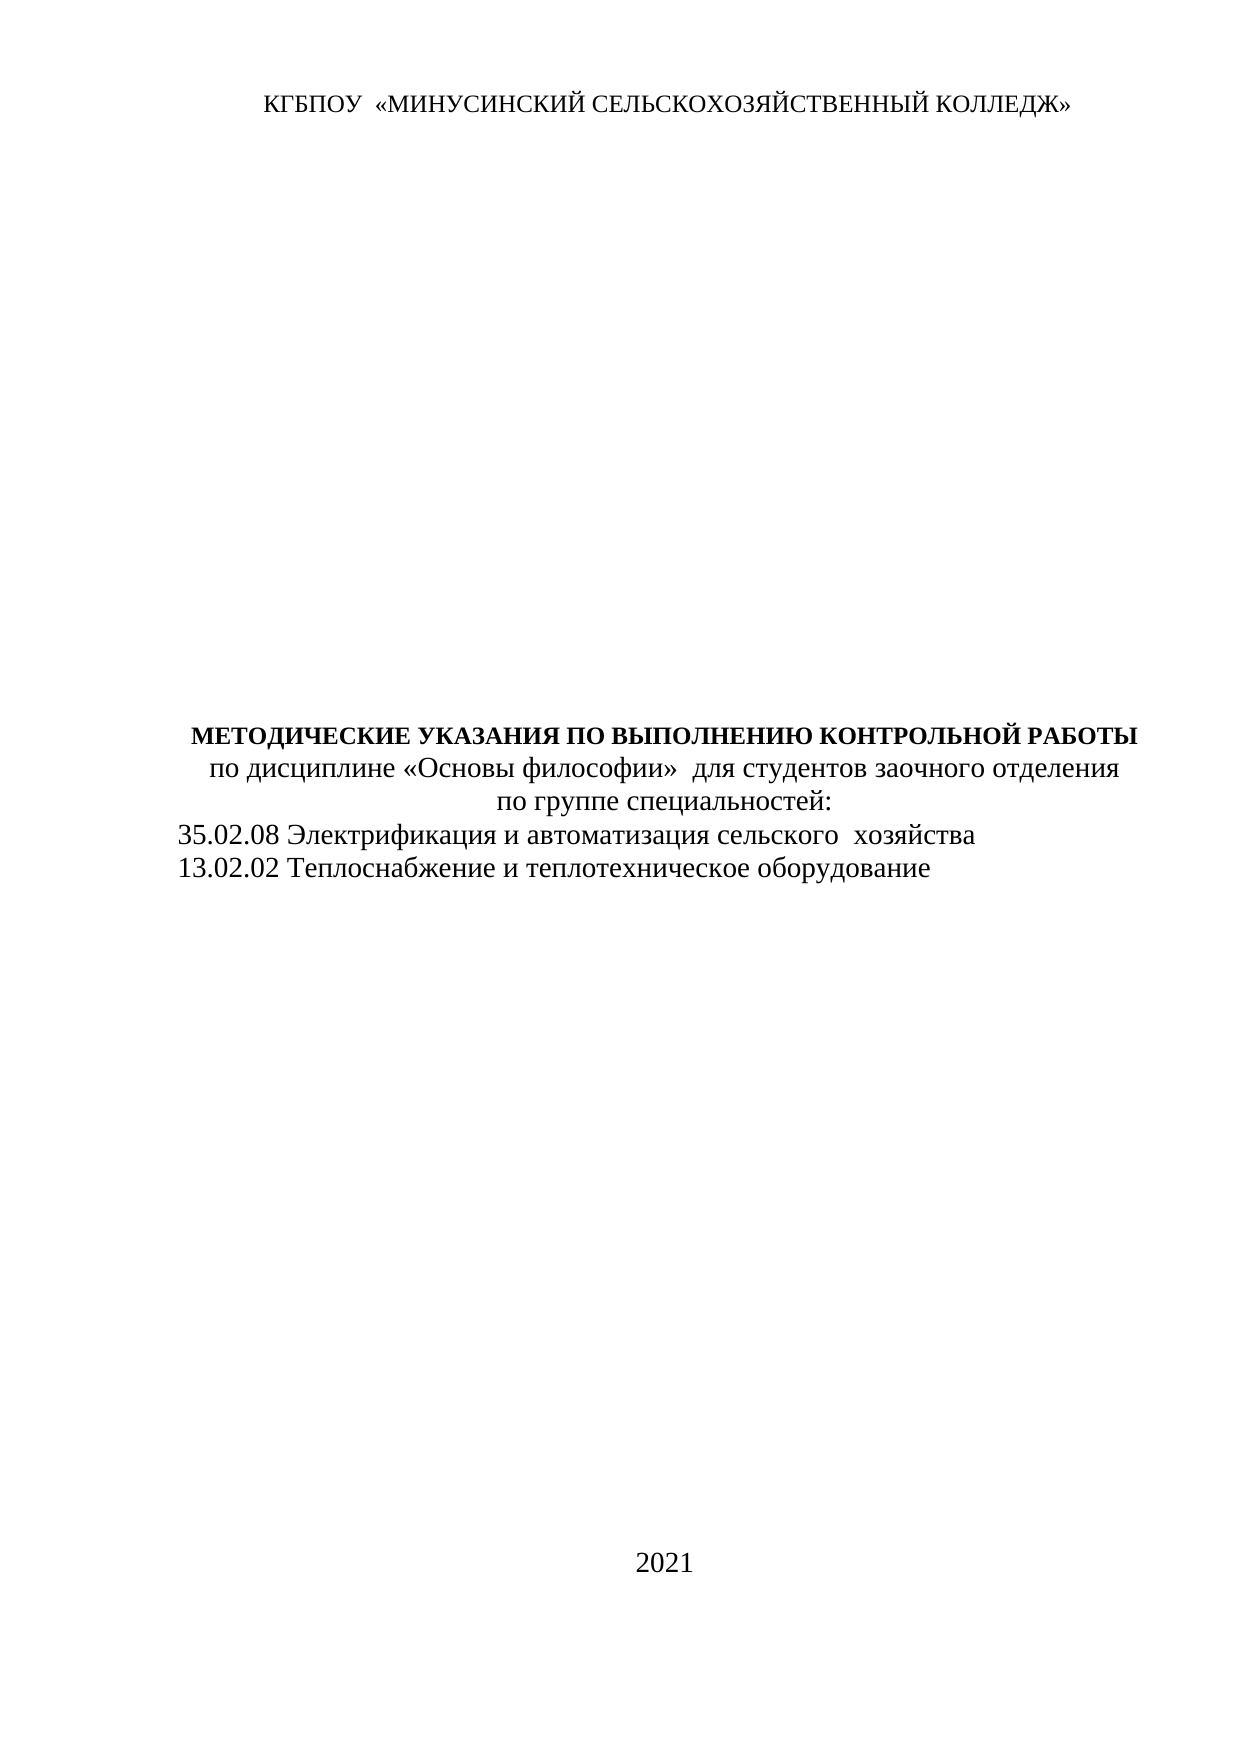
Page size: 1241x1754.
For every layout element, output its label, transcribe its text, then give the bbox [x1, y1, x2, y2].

subtitle МЕТОДИЧЕСКИЕ УКАЗАНИЯ ПО ВЫПОЛНЕНИЮ КОНТРОЛЬНОЙ РАБОТЫ [177, 721, 1152, 750]
text 2021 [177, 1545, 1152, 1579]
text по группе специальностей: [177, 783, 1152, 817]
text КГБПОУ «МИНУСИНСКИЙ СЕЛЬСКОХОЗЯЙСТВЕННЫЙ КОЛЛЕДЖ» [177, 89, 1152, 117]
text 13.02.02 Теплоснабжение и теплотехническое оборудование [177, 851, 1152, 884]
text по дисциплине «Основы философии» для студентов заочного отделения [177, 750, 1152, 783]
text 35.02.08 Электрификация и автоматизация сельского хозяйства [177, 817, 1152, 851]
